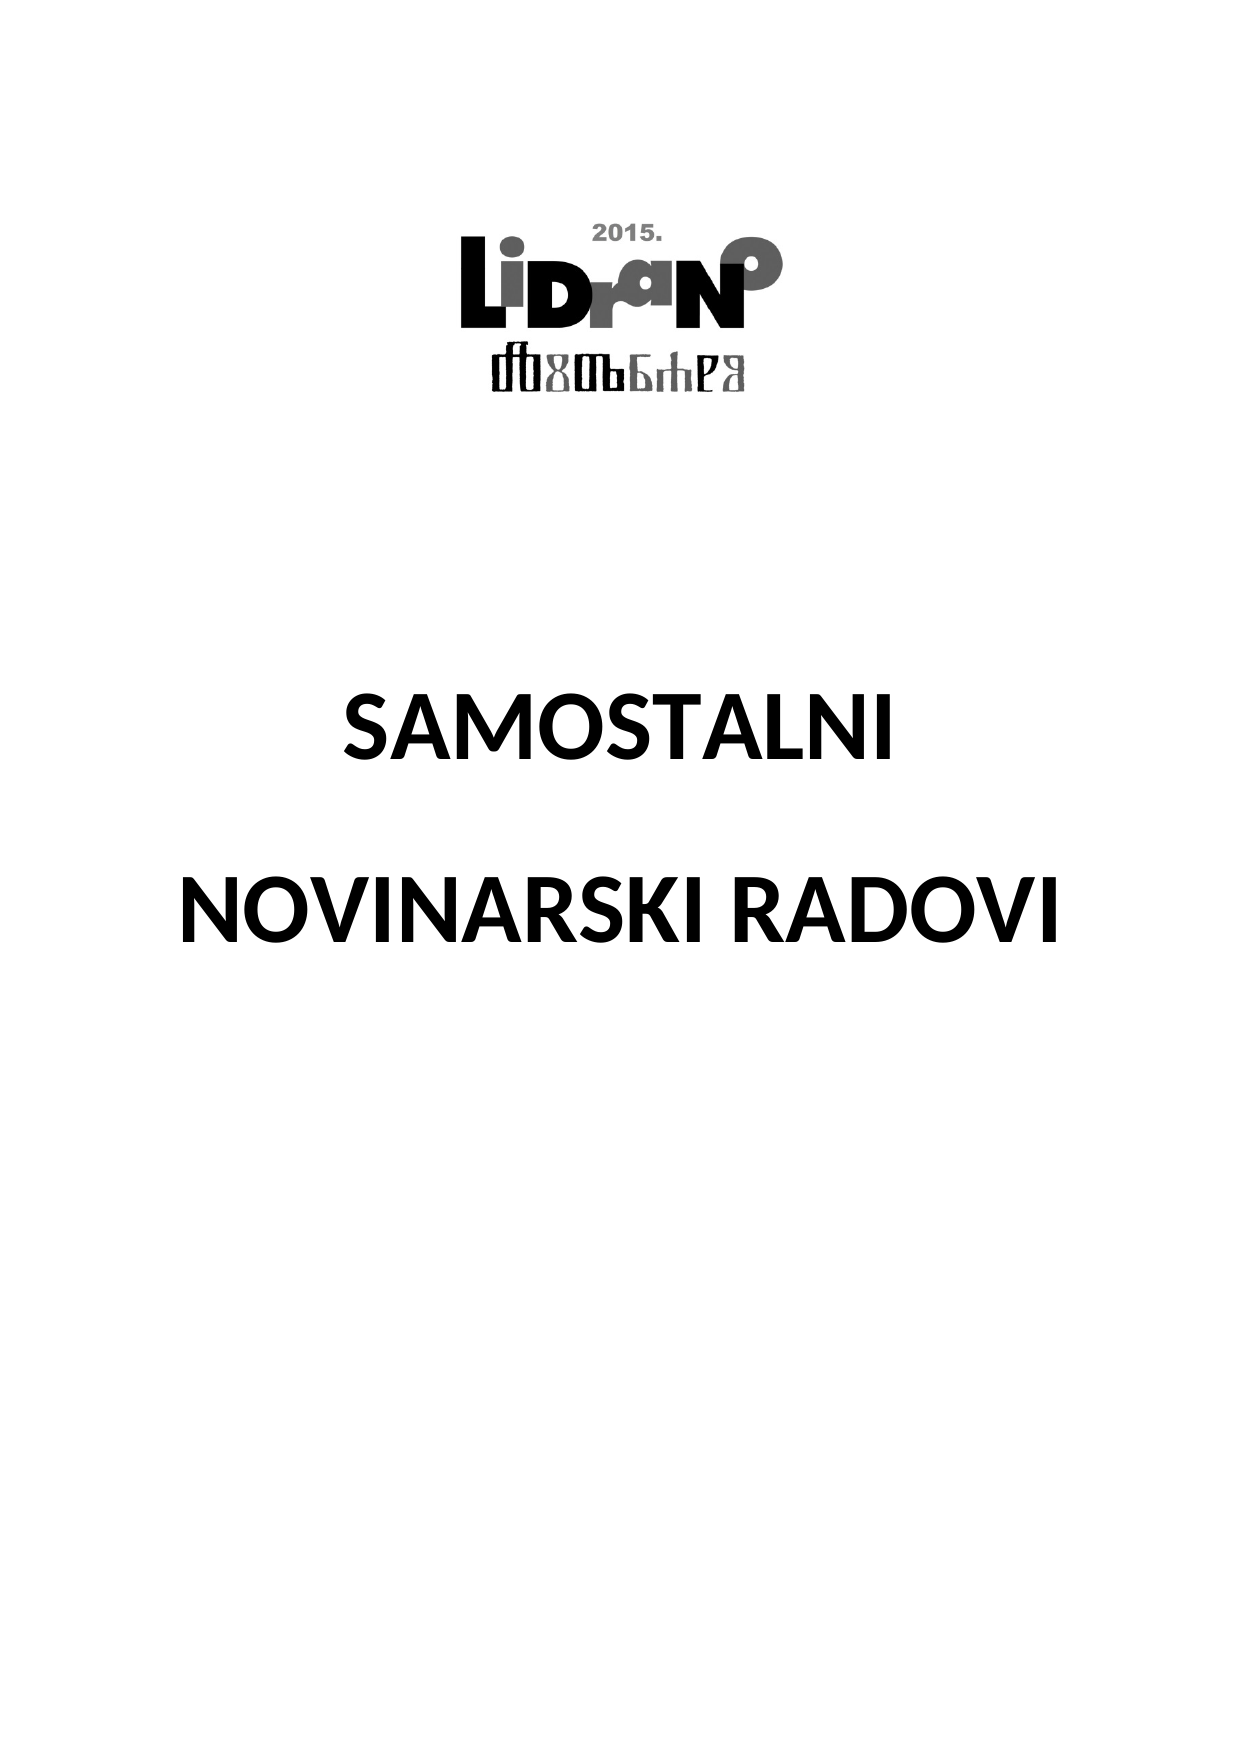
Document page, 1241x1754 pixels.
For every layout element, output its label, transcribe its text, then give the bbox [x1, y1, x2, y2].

picture [444, 201, 796, 412]
text SAMOSTALNI NOVINARSKI RADOVI [148, 662, 1093, 968]
